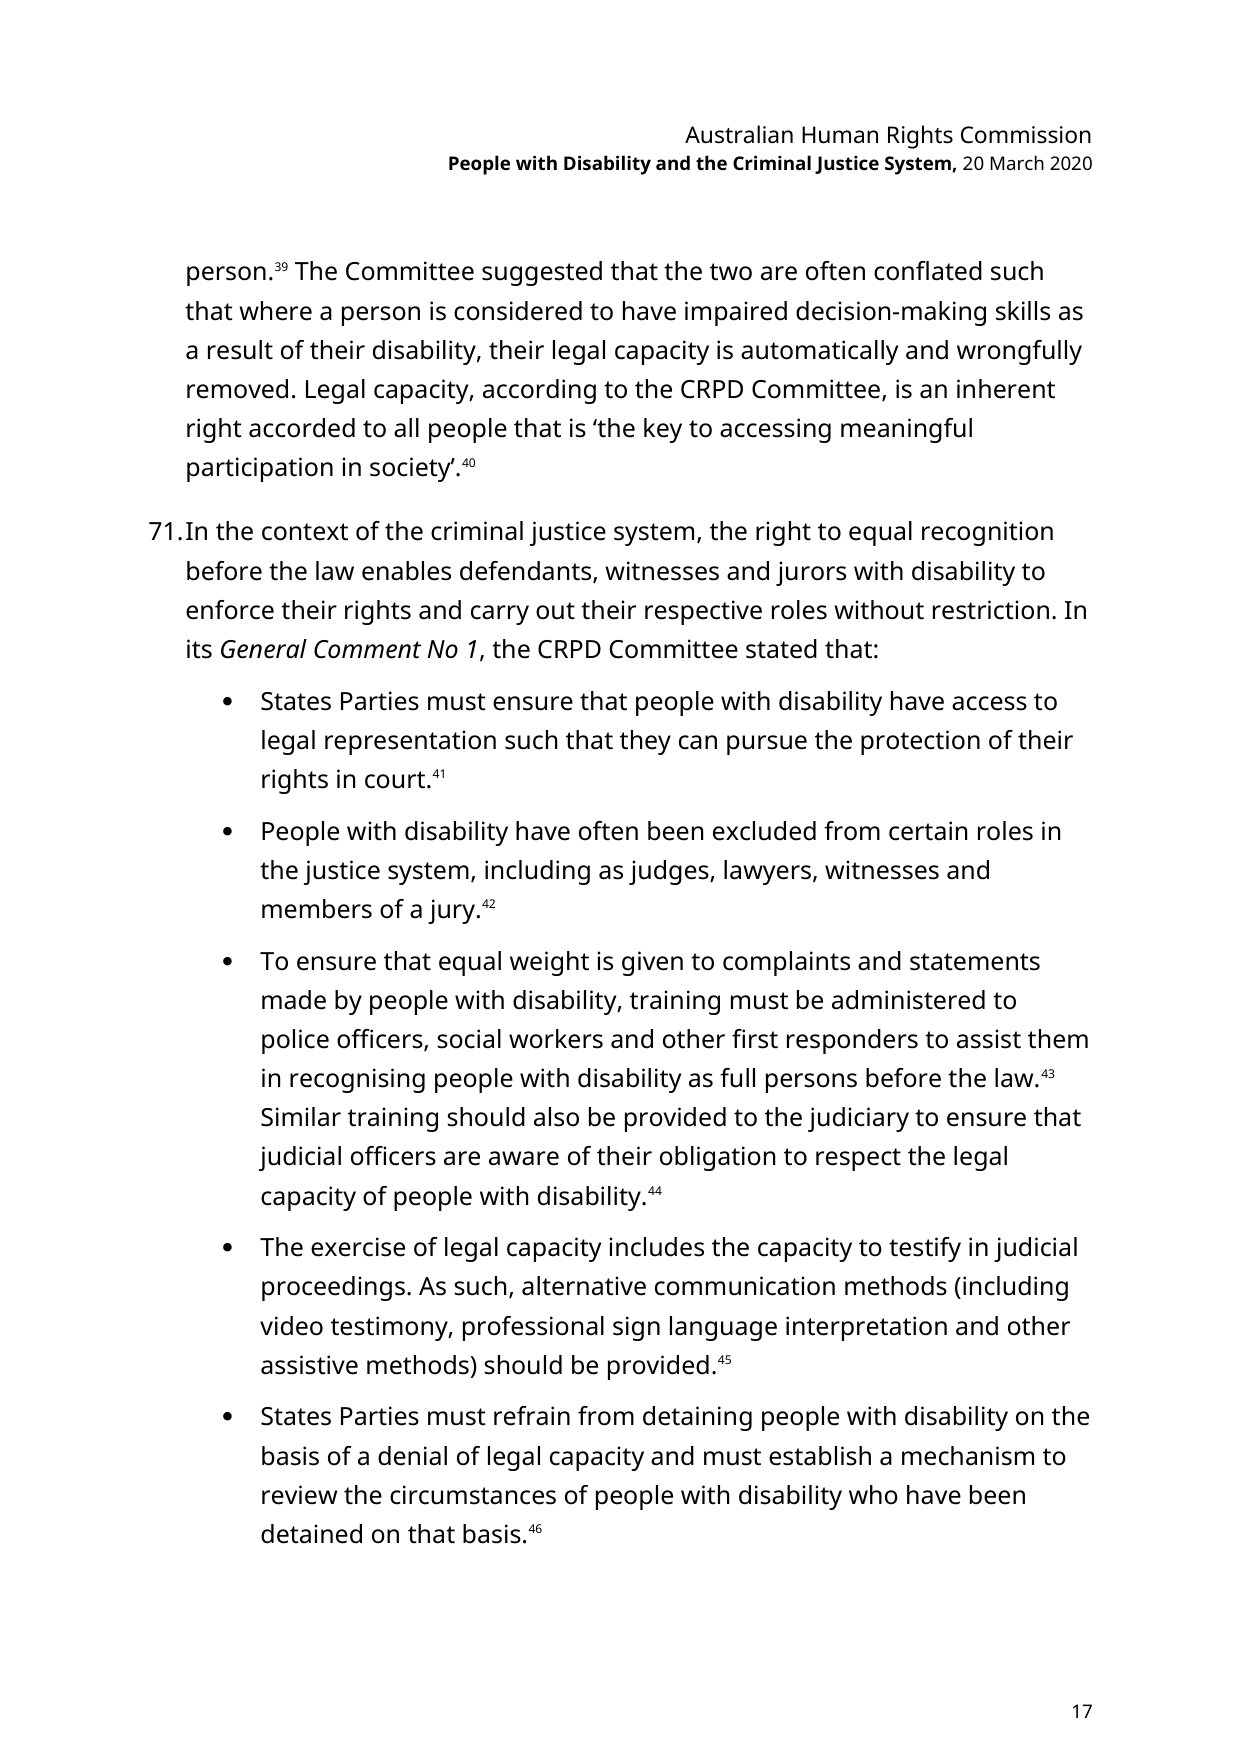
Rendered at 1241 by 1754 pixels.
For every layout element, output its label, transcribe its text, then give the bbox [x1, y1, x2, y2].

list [148, 254, 1092, 484]
list To ensure that equal weight is given to complaints and statements made by people with disability, training must be administered to police officers, social workers and other first responders to assist them in recognising people with disability as full persons before the law. Similar training should also be provided to the judiciary to ensure that judicial officers are aware of their obligation to respect the legal capacity of people with disability. [223, 943, 1092, 1212]
list In the context of the criminal justice system, the right to equal recognition before the law enables defendants, witnesses and jurors with disability to enforce their rights and carry out their respective roles without restriction. In its General Comment No 1, the CRPD Committee stated that: [148, 514, 1092, 666]
list People with disability have often been excluded from certain roles in the justice system, including as judges, lawyers, witnesses and members of a jury. [223, 813, 1092, 926]
list The exercise of legal capacity includes the capacity to testify in judicial proceedings. As such, alternative communication methods (including video testimony, professional sign language interpretation and other assistive methods) should be provided. [223, 1230, 1092, 1381]
list States Parties must ensure that people with disability have access to legal representation such that they can pursue the protection of their rights in court. [223, 683, 1092, 796]
list States Parties must refrain from detaining people with disability on the basis of a denial of legal capacity and must establish a mechanism to review the circumstances of people with disability who have been detained on that basis. [223, 1399, 1092, 1551]
